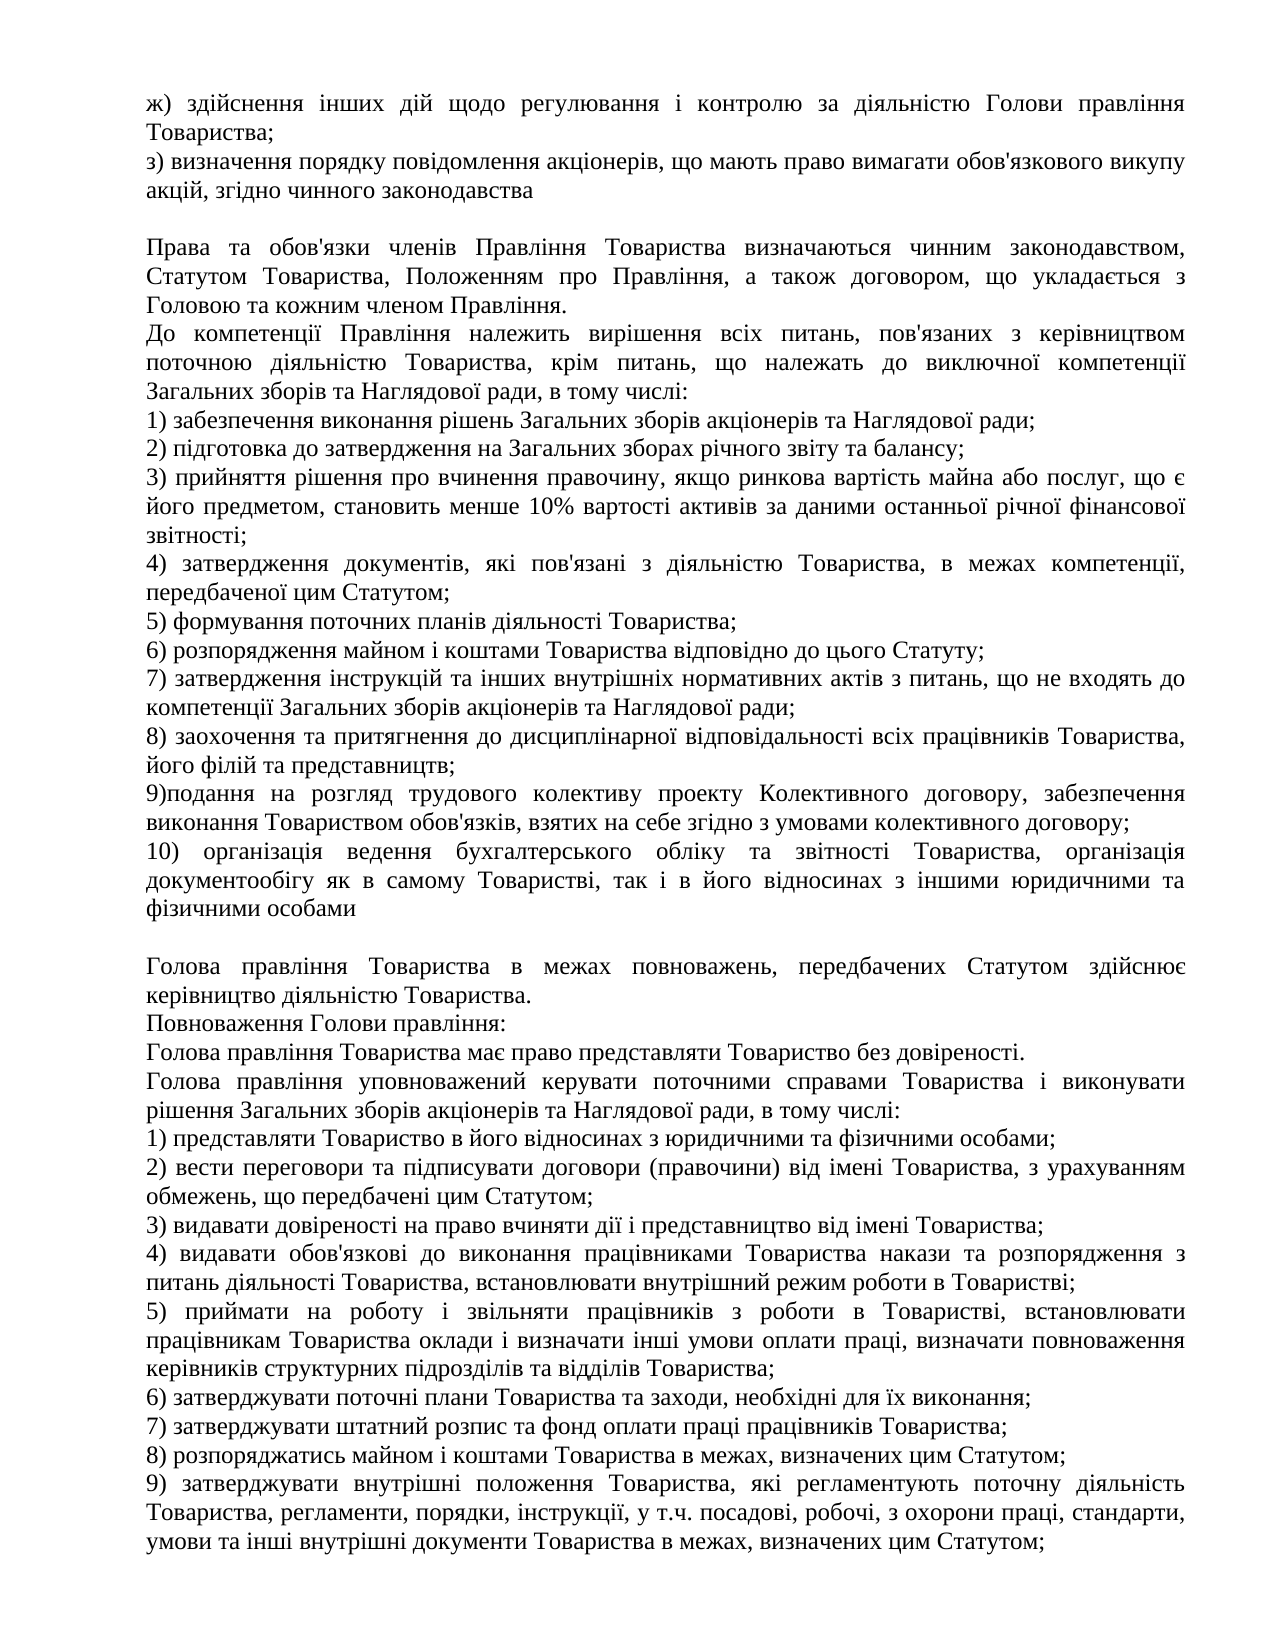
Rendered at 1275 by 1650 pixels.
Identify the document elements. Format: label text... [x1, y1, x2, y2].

text 7) затвердження iнструкцiй та iнших внутрiшнiх нормативних актiв з питань, що не входять до компетенцiї Загальних зборiв акцiонерiв та Наглядової ради; [146, 663, 1186, 721]
text 6) розпорядження майном i коштами Товариства вiдповiдно до цього Статуту; [146, 635, 1186, 663]
text ж) здiйснення iнших дiй щодо регулювання i контролю за дiяльнiстю Голови правлiння Товариства; [146, 88, 1186, 146]
text 3) видавати довiреностi на право вчиняти дiї i представництво вiд iменi Товариства; [146, 1210, 1186, 1238]
text 6) затверджувати поточнi плани Товариства та заходи, необхiднi для їх виконання; [146, 1382, 1186, 1411]
text 10) органiзацiя ведення бухгалтерського облiку та звiтностi Товариства, органiзацiя документообiгу як в самому Товариствi, так i в його вiдносинах з iншими юридичними та фiзичними особами [146, 836, 1186, 922]
text 7) затверджувати штатний розпис та фонд оплати працi працiвникiв Товариства; [146, 1411, 1186, 1440]
text 1) забезпечення виконання рiшень Загальних зборiв акцiонерiв та Наглядової ради; [146, 405, 1186, 433]
text До компетенцiї Правлiння належить вирiшення всiх питань, пов'язаних з керiвництвом поточною дiяльнiстю Товариства, крiм питань, що належать до виключної компетенцiї Загальних зборiв та Наглядової ради, в тому числi: [146, 318, 1186, 405]
text 9)подання на розгляд трудового колективу проекту Колективного договору, забезпечення виконання Товариством обов'язкiв, взятих на себе згiдно з умовами колективного договору; [146, 778, 1186, 836]
text Права та обов'язки членiв Правлiння Товариства визначаються чинним законодавством, Статутом Товариства, Положенням про Правлiння, а також договором, що укладається з Головою та кожним членом Правлiння. [146, 232, 1186, 318]
text 2) пiдготовка до затвердження на Загальних зборах рiчного звiту та балансу; [146, 433, 1186, 462]
text 9) затверджувати внутрiшнi положення Товариства, якi регламентують поточну дiяльнiсть Товариства, регламенти, порядки, iнструкцiї, у т.ч. посадовi, робочi, з охорони працi, стандарти, умови та iншi внутрiшнi документи Товариства в межах, визначених цим Статутом; [146, 1468, 1186, 1555]
text Голова правлiння Товариства має право представляти Товариство без довiреностi. [146, 1037, 1186, 1066]
text Голова правлiння Товариства в межах повноважень, передбачених Статутом здiйснює керiвництво дiяльнiстю Товариства. [146, 951, 1186, 1008]
text Повноваження Голови правлiння: [146, 1008, 1186, 1037]
text 3) прийняття рiшення про вчинення правочину, якщо ринкова вартiсть майна або послуг, що є його предметом, становить менше 10% вартостi активiв за даними останньої рiчної фiнансової звiтностi; [146, 462, 1186, 548]
text 2) вести переговори та пiдписувати договори (правочини) вiд iменi Товариства, з урахуванням обмежень, що передбаченi цим Статутом; [146, 1152, 1186, 1210]
text Голова правлiння уповноважений керувати поточними справами Товариства i виконувати рiшення Загальних зборiв акцiонерiв та Наглядової ради, в тому числi: [146, 1066, 1186, 1123]
text 4) затвердження документiв, якi пов'язанi з дiяльнiстю Товариства, в межах компетенцiї, передбаченої цим Статутом; [146, 548, 1186, 606]
text 1) представляти Товариство в його вiдносинах з юридичними та фiзичними особами; [146, 1123, 1186, 1152]
text 5) формування поточних планiв дiяльностi Товариства; [146, 606, 1186, 635]
text 8) заохочення та притягнення до дисциплiнарної вiдповiдальностi всiх працiвникiв Товариства, його фiлiй та представництв; [146, 721, 1186, 778]
text 8) розпоряджатись майном i коштами Товариства в межах, визначених цим Статутом; [146, 1440, 1186, 1468]
text 4) видавати обов'язковi до виконання працiвниками Товариства накази та розпорядження з питань дiяльностi Товариства, встановлювати внутрiшний режим роботи в Товариствi; [146, 1238, 1186, 1296]
text з) визначення порядку повiдомлення акцiонерiв, що мають право вимагати обов'язкового викупу акцiй, згiдно чинного законодавства [146, 146, 1186, 203]
text 5) приймати на роботу i звiльняти працiвникiв з роботи в Товариствi, встановлювати працiвникам Товариства оклади i визначати iншi умови оплати працi, визначати повноваження керiвникiв структурних пiдроздiлiв та вiддiлiв Товариства; [146, 1296, 1186, 1382]
